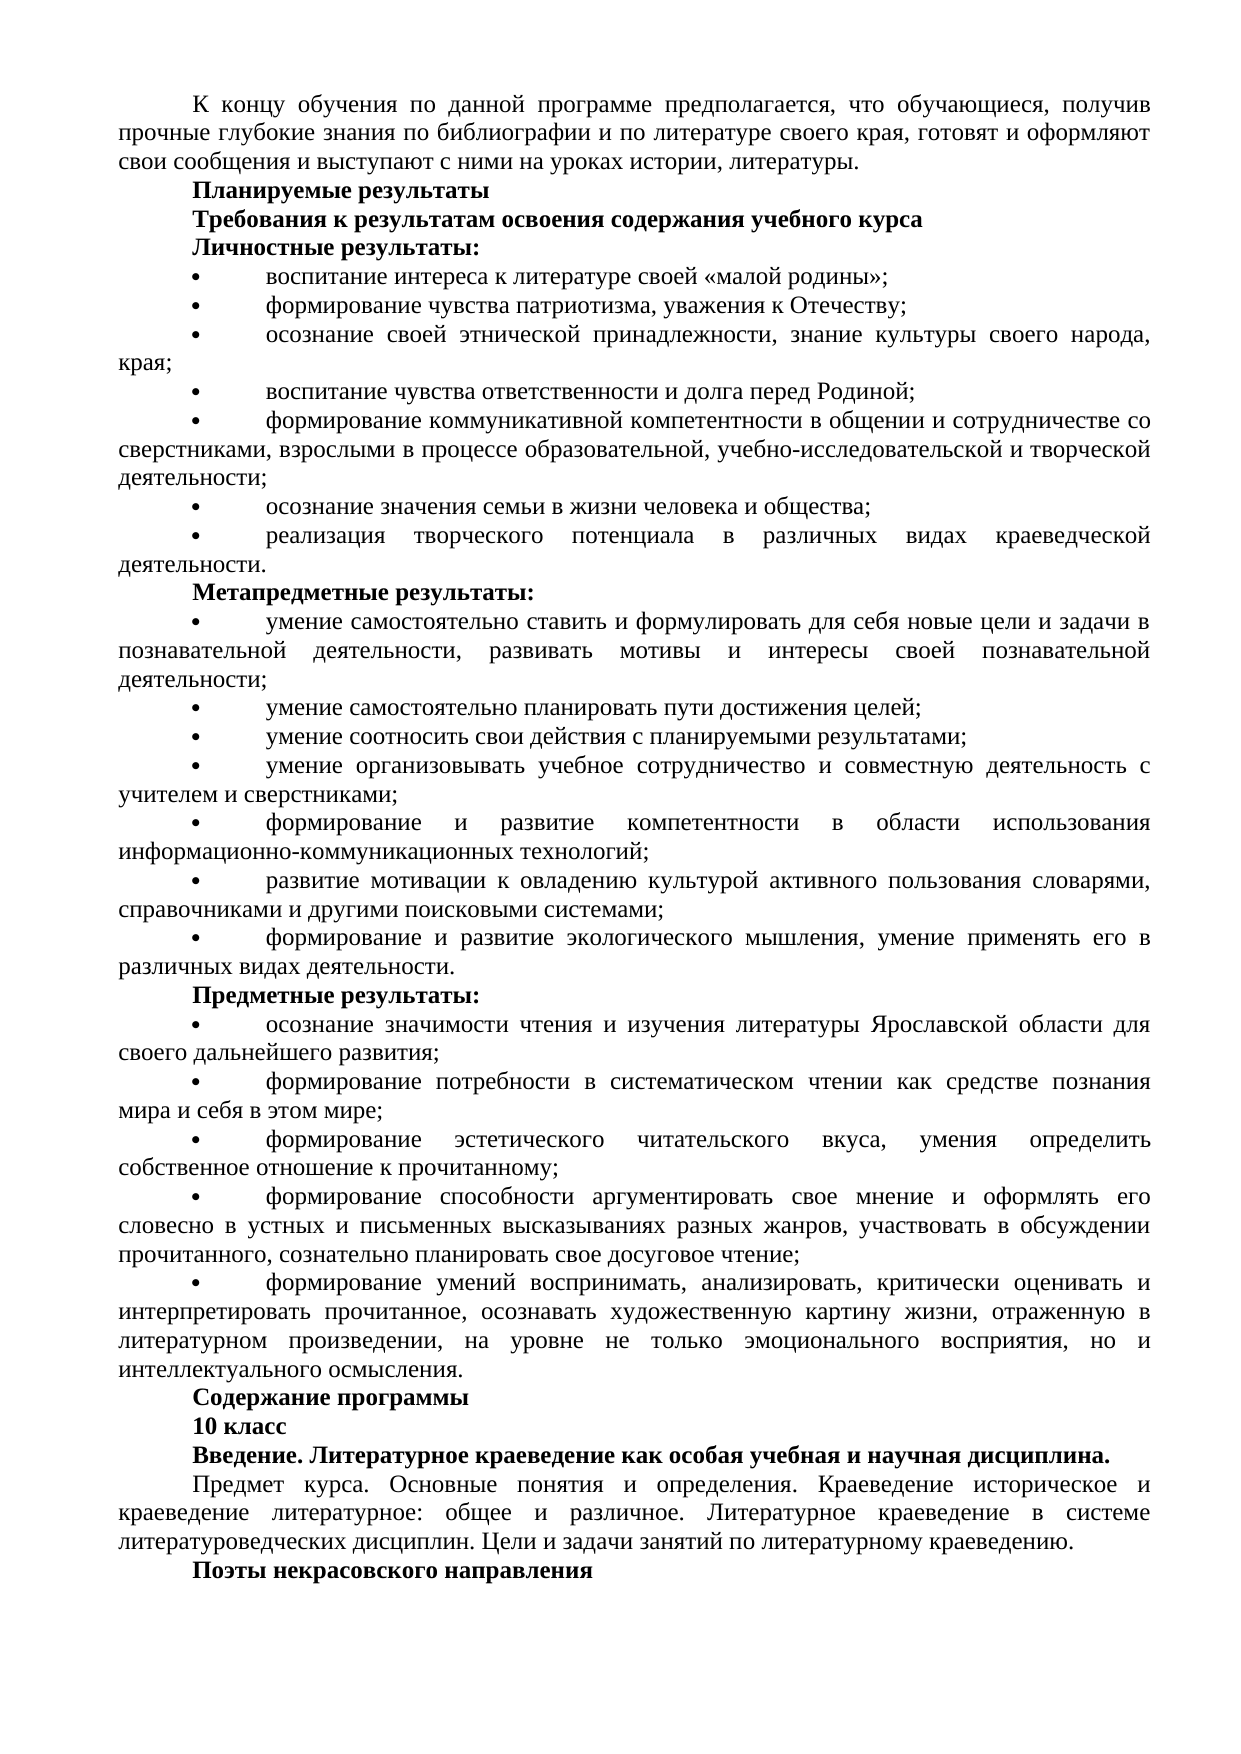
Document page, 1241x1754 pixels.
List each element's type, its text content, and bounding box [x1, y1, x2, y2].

list формирование потребности в систематическом чтении как средстве познания мира и себя в этом мире; [118, 1066, 1152, 1124]
text Личностные результаты: [118, 232, 1152, 261]
list формирование и развитие компетентности в области использования информационно-коммуникационных технологий; [118, 807, 1152, 865]
list умение соотносить свои действия с планируемыми результатами; [118, 721, 1152, 750]
list формирование коммуникативной компетентности в общении и сотрудничестве со сверстниками, взрослыми в процессе образовательной, учебно-исследовательской и творческой деятельности; [118, 405, 1152, 491]
text Предмет курса. Основные понятия и определения. Краеведение историческое и краеведение литературное: общее и различное. Литературное краеведение в системе литературоведческих дисциплин. Цели и задачи занятий по литературному краеведению. [118, 1469, 1152, 1555]
list воспитание интереса к литературе своей «малой родины»; [118, 261, 1152, 290]
text Планируемые результаты [118, 175, 1152, 204]
list воспитание чувства ответственности и долга перед Родиной; [118, 376, 1152, 405]
text Требования к результатам освоения содержания учебного курса [118, 204, 1152, 232]
list умение самостоятельно планировать пути достижения целей; [118, 692, 1152, 721]
list формирование эстетического читательского вкуса, умения определить собственное отношение к прочитанному; [118, 1124, 1152, 1181]
list формирование и развитие экологического мышления, умение применять его в различных видах деятельности. [118, 922, 1152, 980]
text Поэты некрасовского направления [118, 1555, 1152, 1584]
text Предметные результаты: [118, 980, 1152, 1009]
list развитие мотивации к овладению культурой активного пользования словарями, справочниками и другими поисковыми системами; [118, 865, 1152, 922]
list умение самостоятельно ставить и формулировать для себя новые цели и задачи в познавательной деятельности, развивать мотивы и интересы своей познавательной деятельности; [118, 606, 1152, 692]
text 10 класс [118, 1411, 1152, 1440]
list умение организовывать учебное сотрудничество и совместную деятельность с учителем и сверстниками; [118, 750, 1152, 807]
text Метапредметные результаты: [118, 577, 1152, 606]
list осознание своей этнической принадлежности, знание культуры своего народа, края; [118, 319, 1152, 376]
text Введение. Литературное краеведение как особая учебная и научная дисциплина. [118, 1440, 1152, 1469]
list осознание значения семьи в жизни человека и общества; [118, 491, 1152, 520]
list формирование чувства патриотизма, уважения к Отечеству; [118, 290, 1152, 319]
list формирование умений воспринимать, анализировать, критически оценивать и интерпретировать прочитанное, осознавать художественную картину жизни, отраженную в литературном произведении, на уровне не только эмоционального восприятия, но и интеллектуального осмысления. [118, 1267, 1152, 1382]
list реализация творческого потенциала в различных видах краеведческой деятельности. [118, 520, 1152, 577]
list формирование способности аргументировать свое мнение и оформлять его словесно в устных и письменных высказываниях разных жанров, участвовать в обсуждении прочитанного, сознательно планировать свое досуговое чтение; [118, 1181, 1152, 1267]
text К концу обучения по данной программе предполагается, что обучающиеся, получив прочные глубокие знания по библиографии и по литературе своего края, готовят и оформляют свои сообщения и выступают с ними на уроках истории, литературы. [118, 89, 1152, 175]
list осознание значимости чтения и изучения литературы Ярославской области для своего дальнейшего развития; [118, 1009, 1152, 1066]
text Содержание программы [118, 1382, 1152, 1411]
